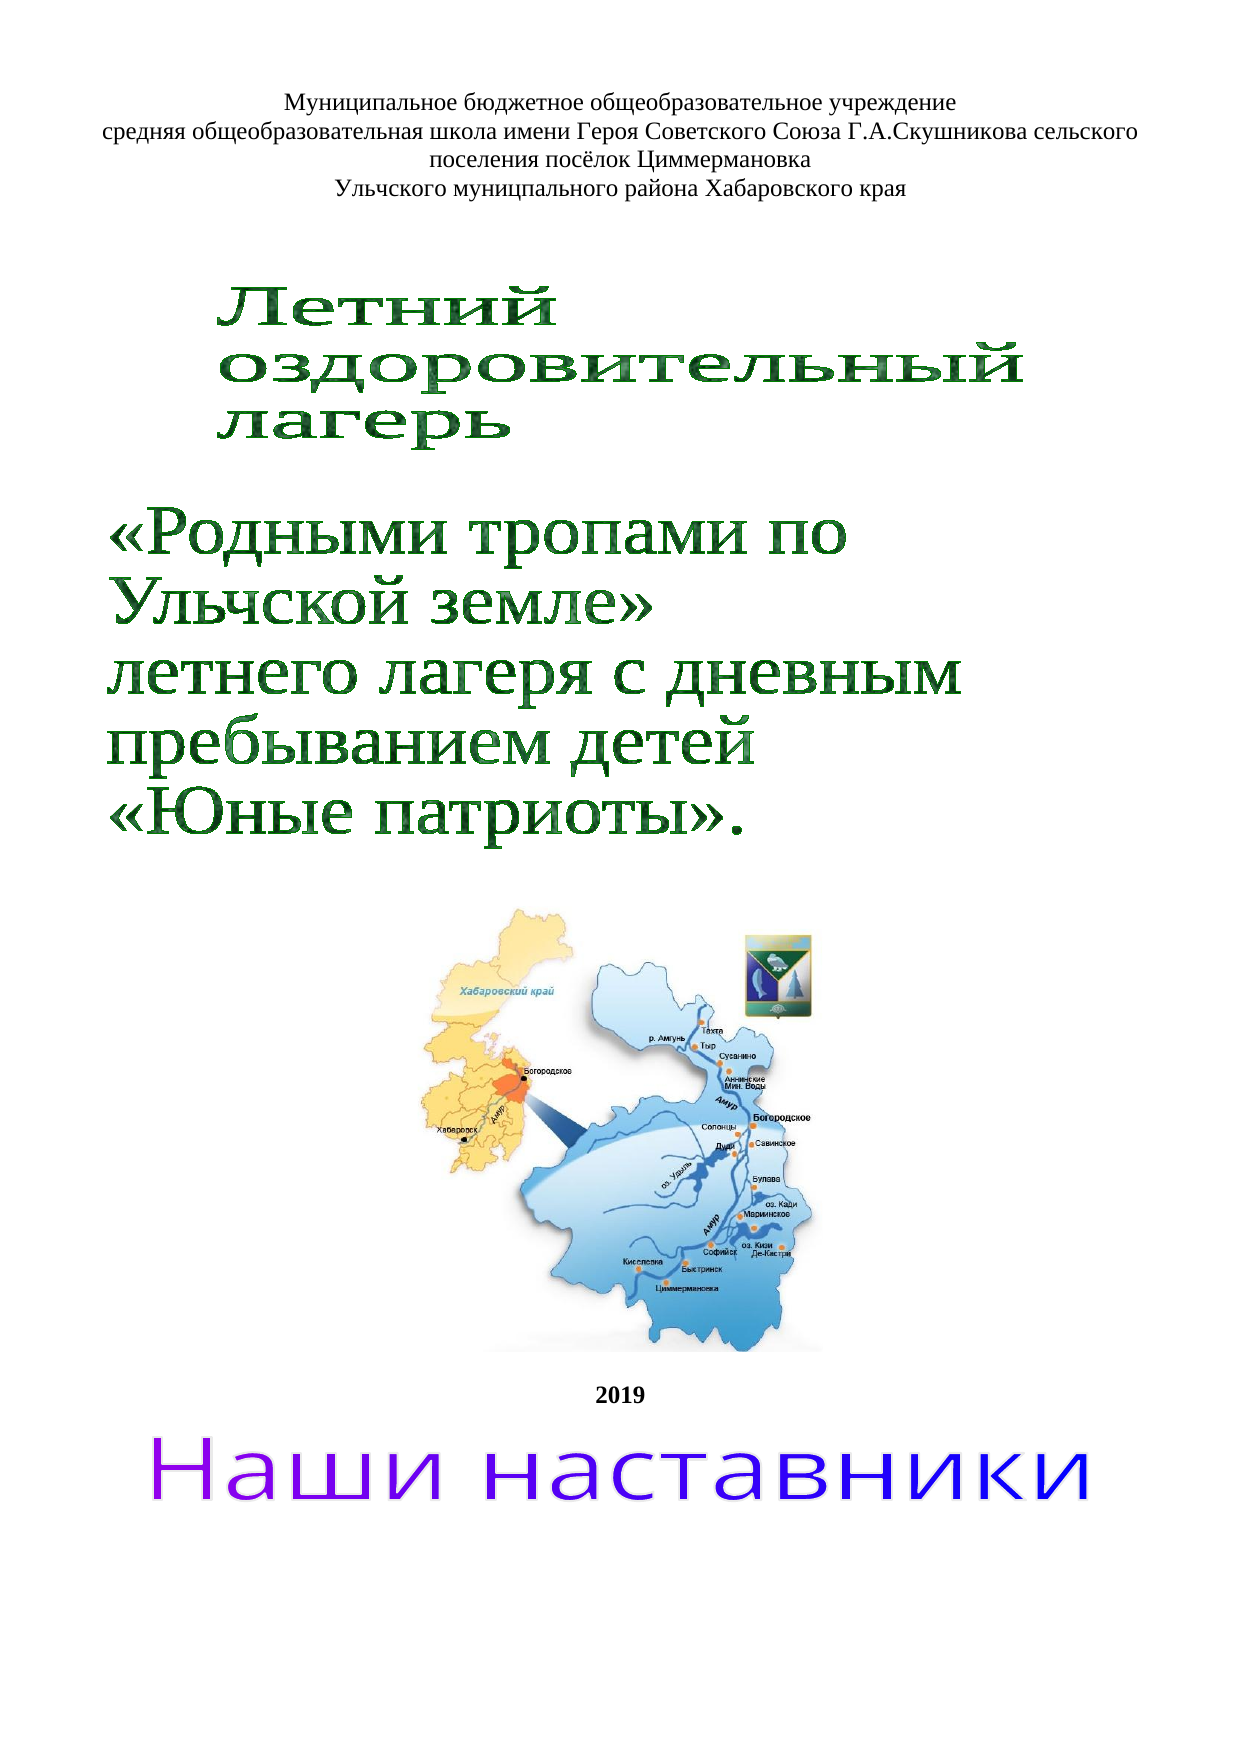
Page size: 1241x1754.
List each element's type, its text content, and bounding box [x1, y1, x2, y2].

picture [323, 660, 357, 693]
picture [626, 520, 656, 553]
picture [464, 590, 492, 623]
picture [224, 522, 261, 566]
picture [970, 356, 1022, 381]
picture [274, 411, 313, 438]
picture [263, 590, 292, 623]
picture [148, 786, 223, 833]
picture [583, 522, 620, 553]
picture [582, 356, 635, 381]
picture [419, 800, 448, 833]
picture [216, 662, 253, 693]
picture [111, 804, 126, 830]
picture [360, 521, 404, 553]
picture [454, 662, 481, 693]
picture [585, 590, 615, 623]
picture [466, 412, 509, 437]
picture [341, 522, 355, 553]
picture [862, 662, 893, 693]
picture [682, 730, 712, 763]
picture [571, 732, 608, 776]
picture [944, 356, 965, 381]
picture [126, 524, 142, 550]
picture [716, 732, 753, 763]
picture [297, 732, 311, 763]
picture [126, 804, 142, 830]
picture [148, 660, 177, 693]
picture [218, 412, 267, 438]
picture [735, 356, 785, 381]
picture [224, 592, 258, 623]
picture [485, 801, 519, 848]
picture [545, 592, 580, 623]
picture [190, 730, 220, 763]
picture [733, 827, 741, 834]
picture [707, 804, 723, 830]
picture [692, 804, 707, 830]
picture [519, 660, 553, 708]
picture [708, 662, 745, 693]
picture [915, 661, 960, 693]
picture [110, 578, 161, 623]
picture [524, 802, 561, 833]
picture [412, 410, 459, 449]
picture [614, 730, 642, 763]
picture [770, 522, 807, 553]
picture [503, 299, 555, 324]
picture [544, 520, 578, 553]
text средняя общеобразовательная школа имени Героя Советского Союза Г.А.Скушникова сельского поселения посёлок Циммермановка [89, 116, 1152, 173]
picture [784, 661, 816, 693]
picture [566, 800, 599, 833]
picture [365, 410, 405, 438]
picture [370, 592, 407, 623]
picture [148, 507, 185, 553]
picture [227, 802, 265, 833]
text Муниципальное бюджетное общеобразовательное учреждение [89, 87, 1152, 116]
picture [370, 354, 416, 381]
picture [812, 520, 846, 553]
picture [321, 412, 359, 437]
picture [303, 802, 317, 833]
picture [637, 594, 652, 620]
picture [667, 662, 703, 706]
picture [531, 355, 575, 381]
picture [274, 354, 309, 381]
picture [689, 354, 730, 381]
picture [316, 732, 347, 763]
picture [497, 592, 541, 623]
picture [505, 521, 539, 568]
picture [640, 356, 683, 381]
picture [821, 662, 858, 693]
picture [470, 522, 500, 553]
picture [375, 576, 402, 584]
picture [108, 732, 146, 763]
picture [422, 354, 470, 393]
picture [386, 732, 424, 763]
picture [380, 662, 415, 693]
picture [150, 730, 185, 778]
picture [269, 802, 300, 833]
picture [259, 660, 288, 693]
picture [409, 522, 446, 553]
picture [292, 662, 320, 693]
picture [750, 660, 779, 693]
picture [708, 522, 746, 553]
picture [478, 354, 524, 381]
picture [428, 732, 465, 763]
picture [189, 520, 223, 553]
picture [647, 732, 678, 763]
picture [504, 731, 549, 763]
picture [486, 660, 515, 693]
picture [218, 288, 286, 325]
picture [225, 714, 259, 763]
picture [839, 356, 892, 381]
picture [790, 356, 833, 381]
picture [332, 591, 365, 623]
picture [721, 716, 748, 724]
picture [470, 730, 500, 763]
picture [265, 522, 303, 553]
picture [432, 590, 457, 623]
picture [322, 800, 351, 833]
picture [353, 731, 383, 763]
picture [671, 802, 686, 833]
picture [450, 802, 480, 833]
picture [307, 522, 338, 553]
picture [263, 732, 294, 763]
picture [294, 298, 333, 325]
picture [154, 592, 190, 623]
picture [339, 299, 382, 324]
picture [603, 802, 634, 833]
picture [977, 343, 1015, 350]
picture [194, 592, 225, 623]
picture [417, 906, 823, 1352]
picture [614, 660, 644, 693]
picture [376, 802, 413, 833]
picture [445, 299, 497, 324]
picture [387, 299, 439, 324]
picture [557, 662, 591, 693]
picture [182, 662, 212, 693]
picture [108, 662, 143, 693]
picture [620, 594, 636, 620]
picture [297, 592, 333, 623]
picture [311, 356, 363, 392]
picture [221, 354, 267, 381]
picture [896, 662, 910, 693]
text Ульчского муницпального района Хабаровского края [89, 173, 1152, 202]
picture [637, 802, 668, 833]
picture [111, 524, 126, 550]
picture [659, 521, 704, 553]
picture [897, 356, 940, 381]
picture [510, 287, 548, 293]
picture [421, 661, 451, 693]
text 2019 [89, 1380, 1152, 1409]
